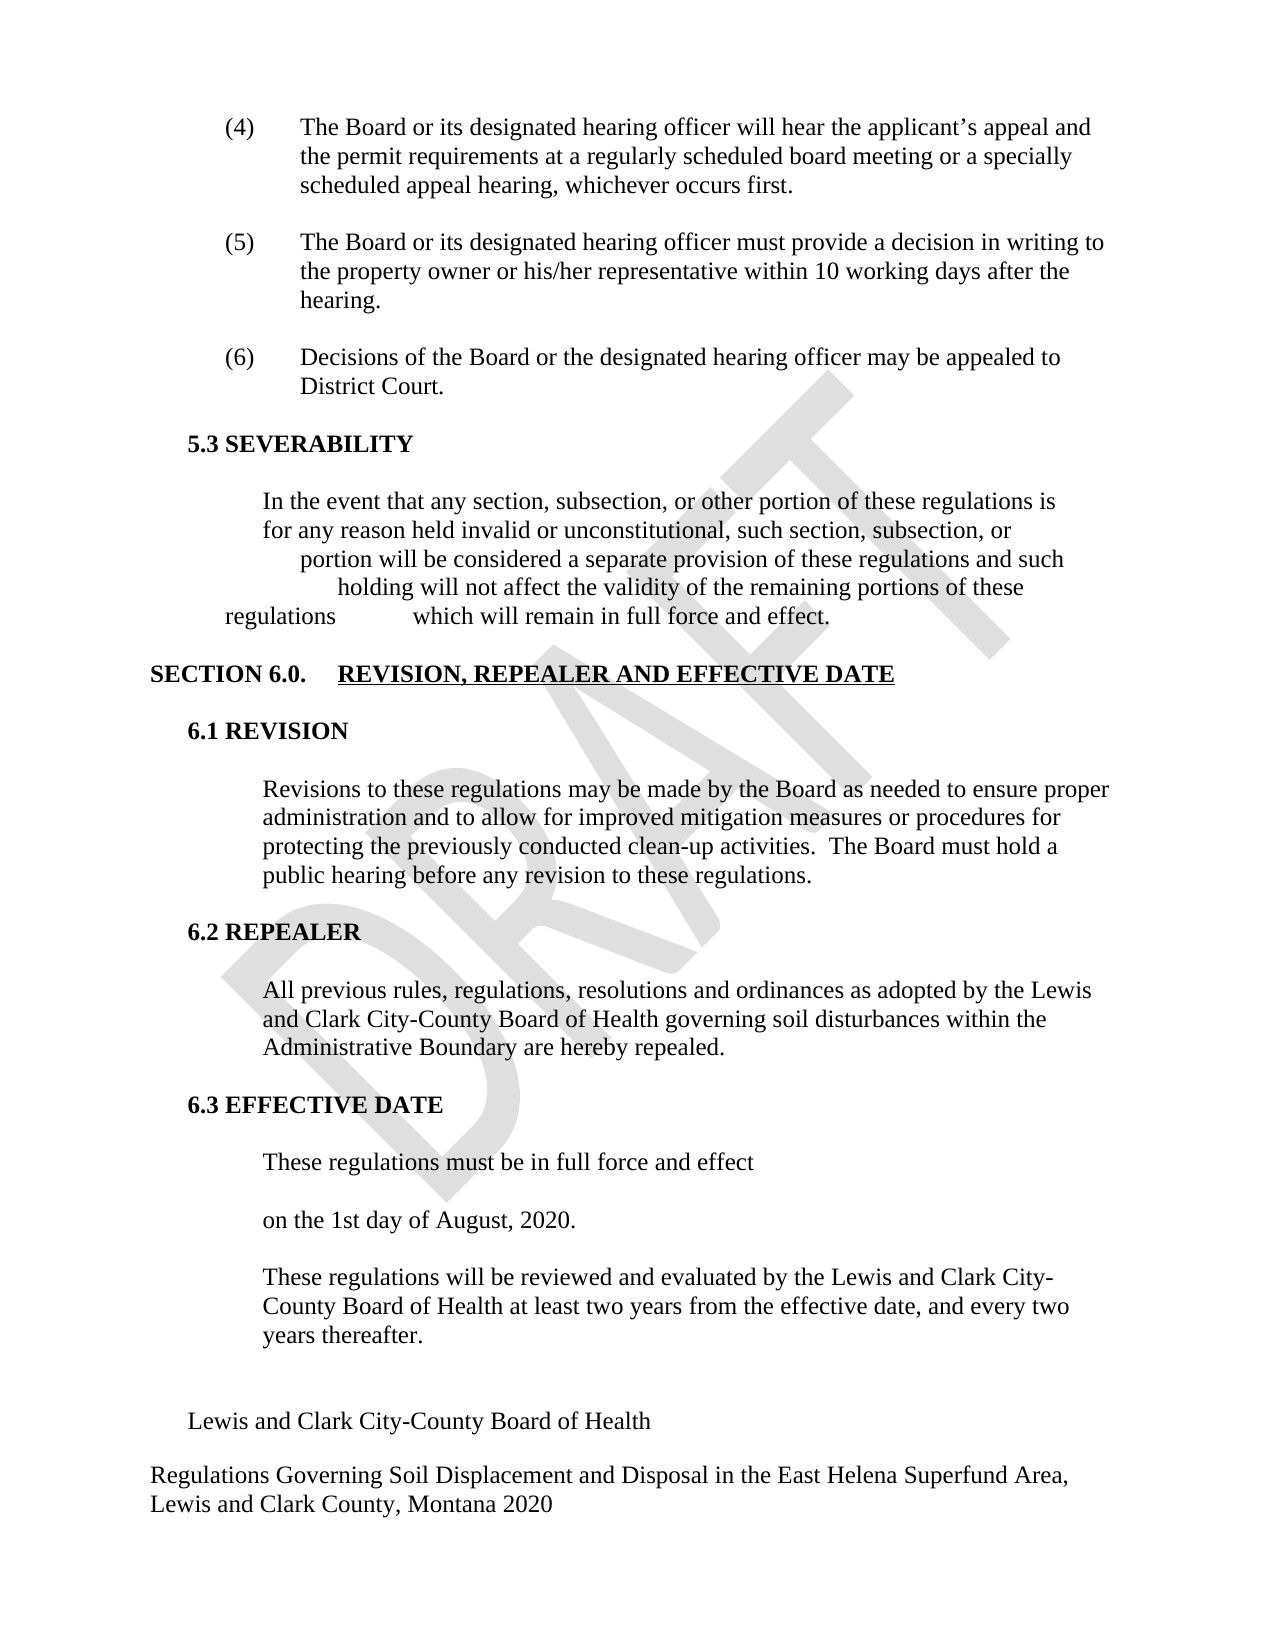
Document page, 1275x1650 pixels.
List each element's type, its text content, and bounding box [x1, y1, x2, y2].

text (5) The Board or its designated hearing officer must provide a decision in writing to the property owner or his/her representative within 10 working days after the hearing. [225, 227, 1125, 314]
text SECTION 6.0. REVISION, REPEALER AND EFFECTIVE DATE [150, 659, 1125, 687]
text These regulations must be in full force and effect [150, 1147, 1125, 1176]
text 5.3 SEVERABILITY [150, 429, 1125, 457]
text 6.2 REPEALER [187, 917, 1125, 946]
text (4) The Board or its designated hearing officer will hear the applicant’s appeal and the permit requirements at a regularly scheduled board meeting or a specially scheduled appeal hearing, whichever occurs first. [225, 112, 1125, 199]
text In the event that any section, subsection, or other portion of these regulations is [150, 486, 1125, 515]
text for any reason held invalid or unconstitutional, such section, subsection, or portion will be considered a separate provision of these regulations and such holding will not affect the validity of the remaining portions of these regulations which will remain in full force and effect. [225, 515, 1125, 630]
text on the 1st day of August, 2020. [150, 1205, 1125, 1234]
text All previous rules, regulations, resolutions and ordinances as adopted by the Lewis and Clark City-County Board of Health governing soil disturbances within the Administrative Boundary are hereby repealed. [187, 975, 1125, 1061]
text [187, 1406, 1125, 1435]
text (6) Decisions of the Board or the designated hearing officer may be appealed to District Court. [225, 342, 1125, 400]
text Revisions to these regulations may be made by the Board as needed to ensure proper administration and to allow for improved mitigation measures or procedures for protecting the previously conducted clean-up activities. The Board must hold a public hearing before any revision to these regulations. [187, 774, 1125, 889]
text 6.1 REVISION [187, 716, 1125, 745]
text These regulations will be reviewed and evaluated by the Lewis and Clark City-County Board of Health at least two years from the effective date, and every two years thereafter. [187, 1262, 1125, 1349]
text 6.3 EFFECTIVE DATE [150, 1090, 1125, 1119]
